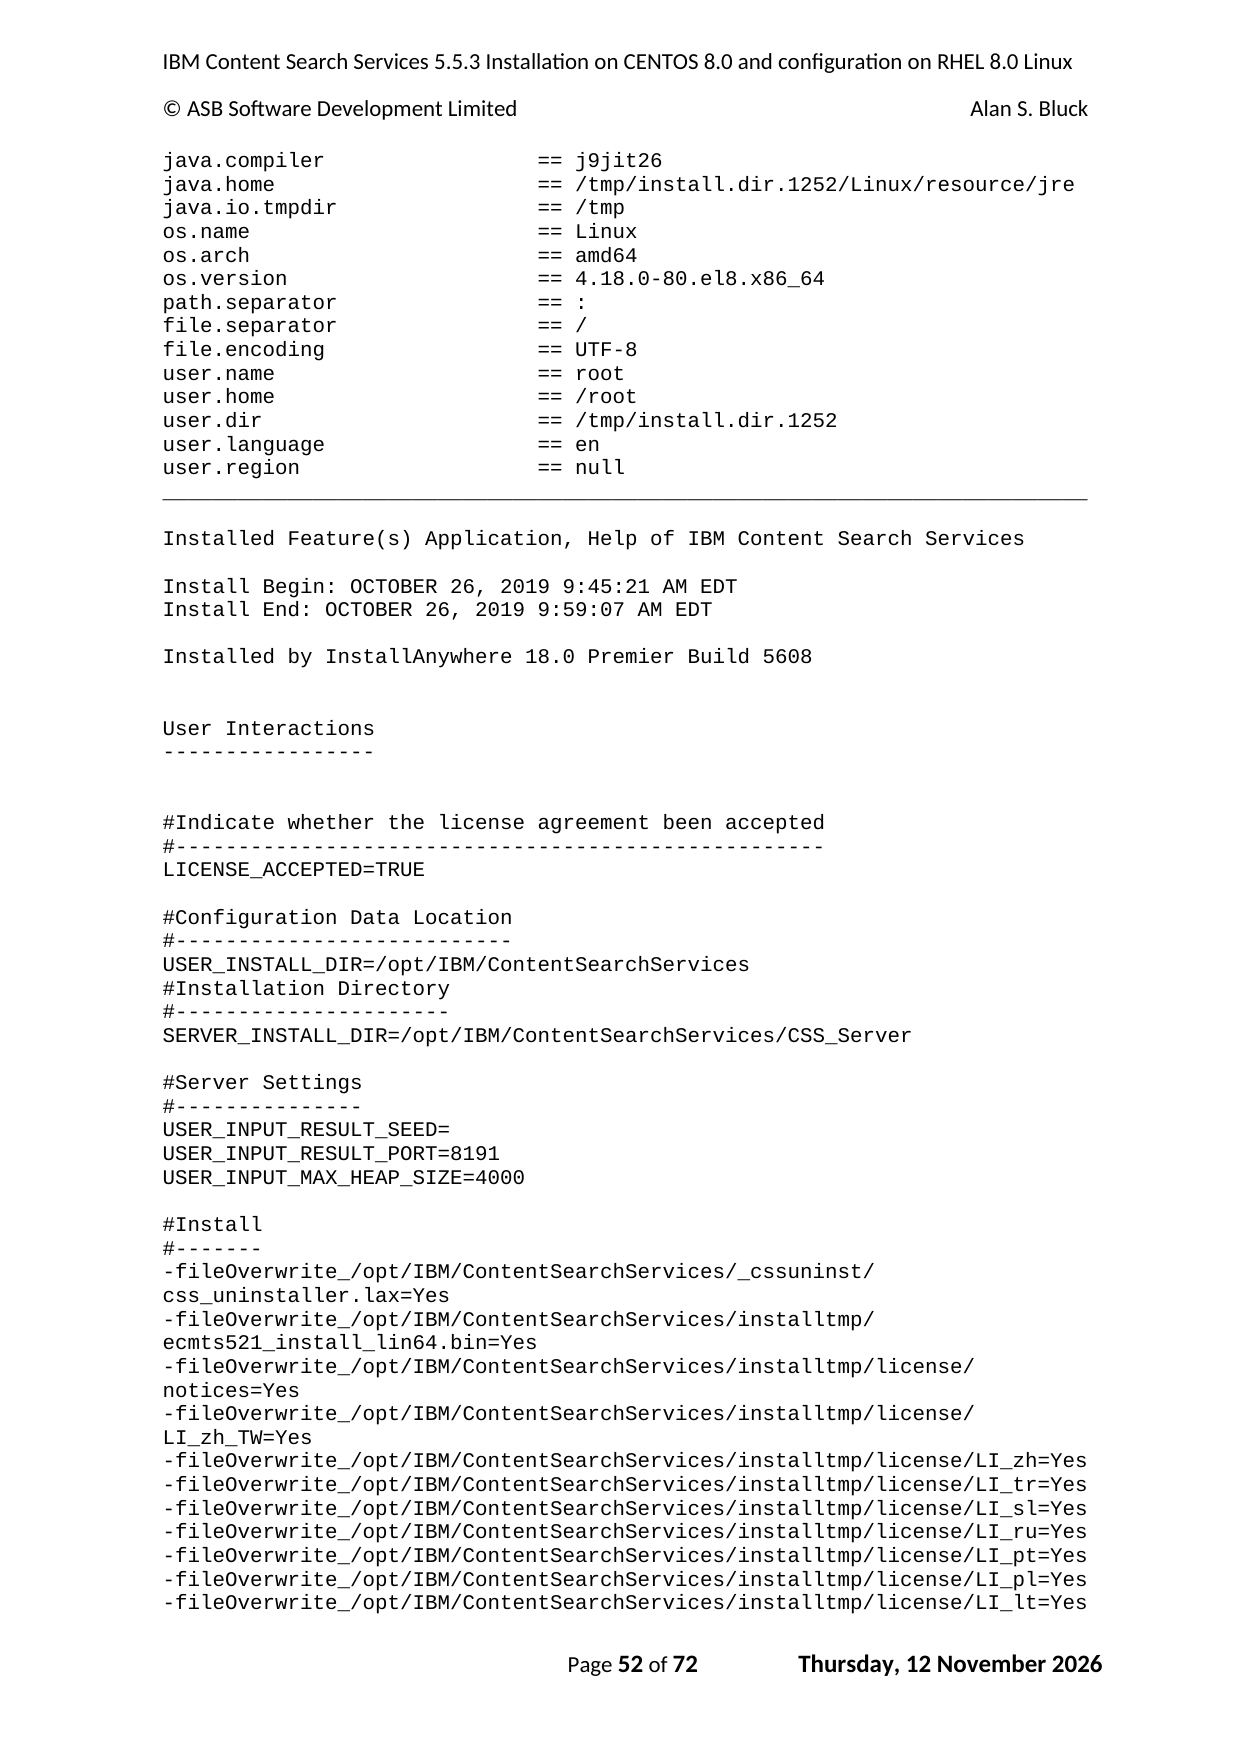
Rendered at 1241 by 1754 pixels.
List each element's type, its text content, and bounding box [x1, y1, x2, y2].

text -fileOverwrite_/opt/IBM/ContentSearchServices/installtmp/ecmts521_install_lin64.bin=Yes [162, 1309, 1093, 1356]
text Installed Feature(s) Application, Help of IBM Content Search Services [162, 528, 1093, 552]
text os.name == Linux [162, 221, 1093, 244]
text __________________________________________________________________________ [162, 481, 1093, 505]
text os.version == 4.18.0-80.el8.x86_64 [162, 268, 1093, 292]
text -fileOverwrite_/opt/IBM/ContentSearchServices/installtmp/license/LI_pt=Yes [162, 1545, 1093, 1569]
text Installed by InstallAnywhere 18.0 Premier Build 5608 [162, 647, 1093, 670]
text -fileOverwrite_/opt/IBM/ContentSearchServices/installtmp/license/LI_tr=Yes [162, 1474, 1093, 1498]
text user.name == root [162, 363, 1093, 386]
text #Installation Directory [162, 978, 1093, 1001]
text #---------------------------------------------------- [162, 836, 1093, 859]
text #--------------- [162, 1096, 1093, 1119]
text -fileOverwrite_/opt/IBM/ContentSearchServices/installtmp/license/LI_zh=Yes [162, 1451, 1093, 1474]
text -fileOverwrite_/opt/IBM/ContentSearchServices/_cssuninst/css_uninstaller.lax=Yes [162, 1261, 1093, 1309]
text USER_INSTALL_DIR=/opt/IBM/ContentSearchServices [162, 954, 1093, 978]
text file.separator == / [162, 316, 1093, 339]
text user.language == en [162, 434, 1093, 457]
text User Interactions [162, 717, 1093, 741]
text -fileOverwrite_/opt/IBM/ContentSearchServices/installtmp/license/LI_ru=Yes [162, 1521, 1093, 1545]
text user.region == null [162, 457, 1093, 481]
text USER_INPUT_MAX_HEAP_SIZE=4000 [162, 1167, 1093, 1190]
text USER_INPUT_RESULT_PORT=8191 [162, 1143, 1093, 1167]
text -fileOverwrite_/opt/IBM/ContentSearchServices/installtmp/license/LI_lt=Yes [162, 1592, 1093, 1616]
text #Install [162, 1214, 1093, 1238]
text -fileOverwrite_/opt/IBM/ContentSearchServices/installtmp/license/LI_sl=Yes [162, 1498, 1093, 1521]
text user.dir == /tmp/install.dir.1252 [162, 410, 1093, 434]
text Install End: OCTOBER 26, 2019 9:59:07 AM EDT [162, 599, 1093, 623]
text #Configuration Data Location [162, 907, 1093, 930]
text file.encoding == UTF-8 [162, 339, 1093, 363]
text -fileOverwrite_/opt/IBM/ContentSearchServices/installtmp/license/notices=Yes [162, 1356, 1093, 1403]
text path.separator == : [162, 292, 1093, 316]
text #--------------------------- [162, 930, 1093, 954]
text #---------------------- [162, 1001, 1093, 1025]
text java.home == /tmp/install.dir.1252/Linux/resource/jre [162, 174, 1093, 197]
text #Indicate whether the license agreement been accepted [162, 812, 1093, 836]
text java.io.tmpdir == /tmp [162, 197, 1093, 221]
text os.arch == amd64 [162, 244, 1093, 268]
text USER_INPUT_RESULT_SEED= [162, 1119, 1093, 1143]
text user.home == /root [162, 386, 1093, 410]
text SERVER_INSTALL_DIR=/opt/IBM/ContentSearchServices/CSS_Server [162, 1025, 1093, 1048]
text java.compiler == j9jit26 [162, 150, 1093, 174]
text -fileOverwrite_/opt/IBM/ContentSearchServices/installtmp/license/LI_pl=Yes [162, 1569, 1093, 1592]
text ----------------- [162, 741, 1093, 765]
text Install Begin: OCTOBER 26, 2019 9:45:21 AM EDT [162, 576, 1093, 599]
text -fileOverwrite_/opt/IBM/ContentSearchServices/installtmp/license/LI_zh_TW=Yes [162, 1403, 1093, 1451]
text LICENSE_ACCEPTED=TRUE [162, 859, 1093, 883]
text #------- [162, 1238, 1093, 1261]
text #Server Settings [162, 1072, 1093, 1096]
